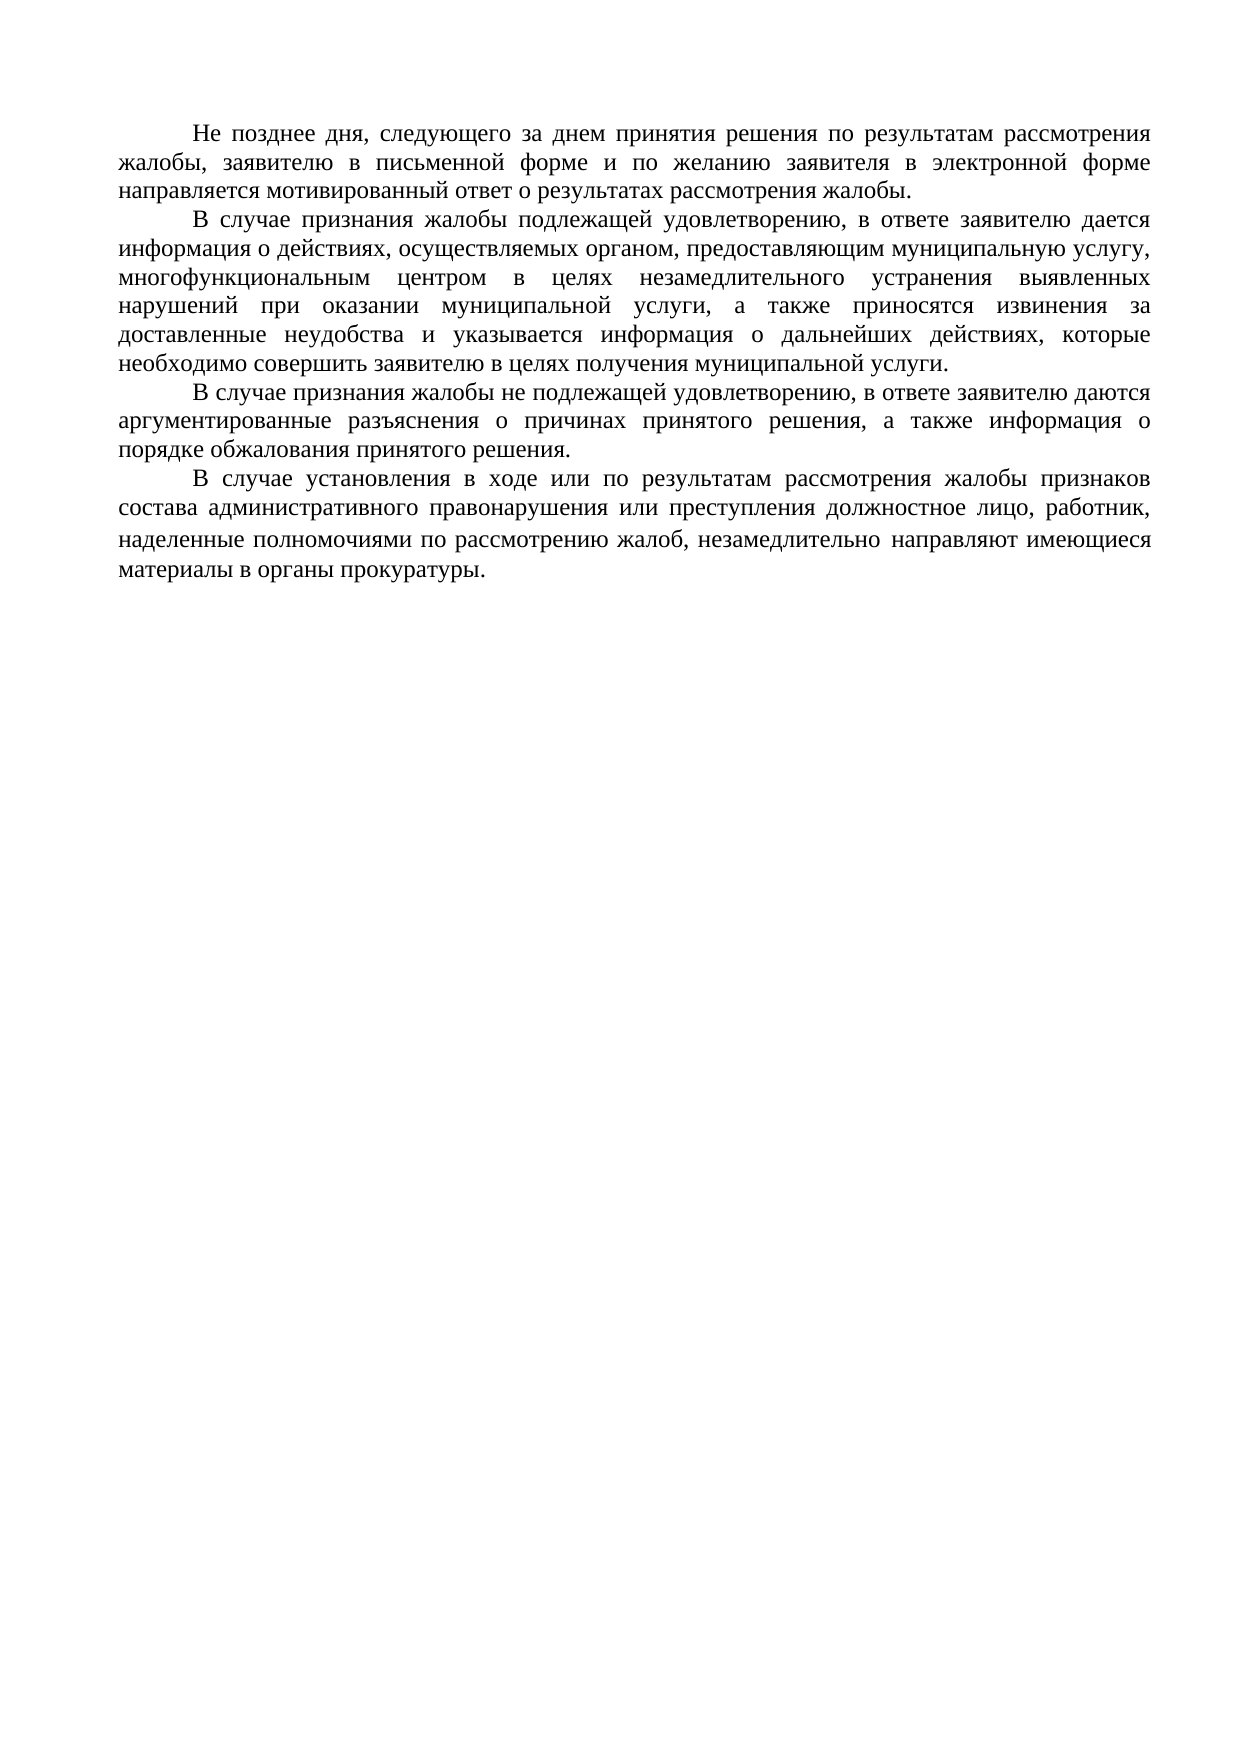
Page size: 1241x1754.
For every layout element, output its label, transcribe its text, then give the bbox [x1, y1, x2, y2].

text В случае признания жалобы не подлежащей удовлетворению, в ответе заявителю даются аргументированные разъяснения о причинах принятого решения, а также информация о порядке обжалования принятого решения. [118, 377, 1152, 463]
text В случае признания жалобы подлежащей удовлетворению, в ответе заявителю дается информация о действиях, осуществляемых органом, предоставляющим муниципальную услугу, многофункциональным центром в целях незамедлительного устранения выявленных нарушений при оказании муниципальной услуги, а также приносятся извинения за доставленные неудобства и указывается информация о дальнейших действиях, которые необходимо совершить заявителю в целях получения муниципальной услуги. [118, 204, 1152, 377]
text В случае установления в ходе или по результатам рассмотрения жалобы признаков состава административного правонарушения или преступления должностное лицо, работник, наделенные полномочиями по рассмотрению жалоб, незамедлительно направляют имеющиеся материалы в органы прокуратуры. [118, 463, 1152, 583]
text Не позднее дня, следующего за днем принятия решения по результатам рассмотрения жалобы, заявителю в письменной форме и по желанию заявителя в электронной форме направляется мотивированный ответ о результатах рассмотрения жалобы. [118, 118, 1152, 204]
